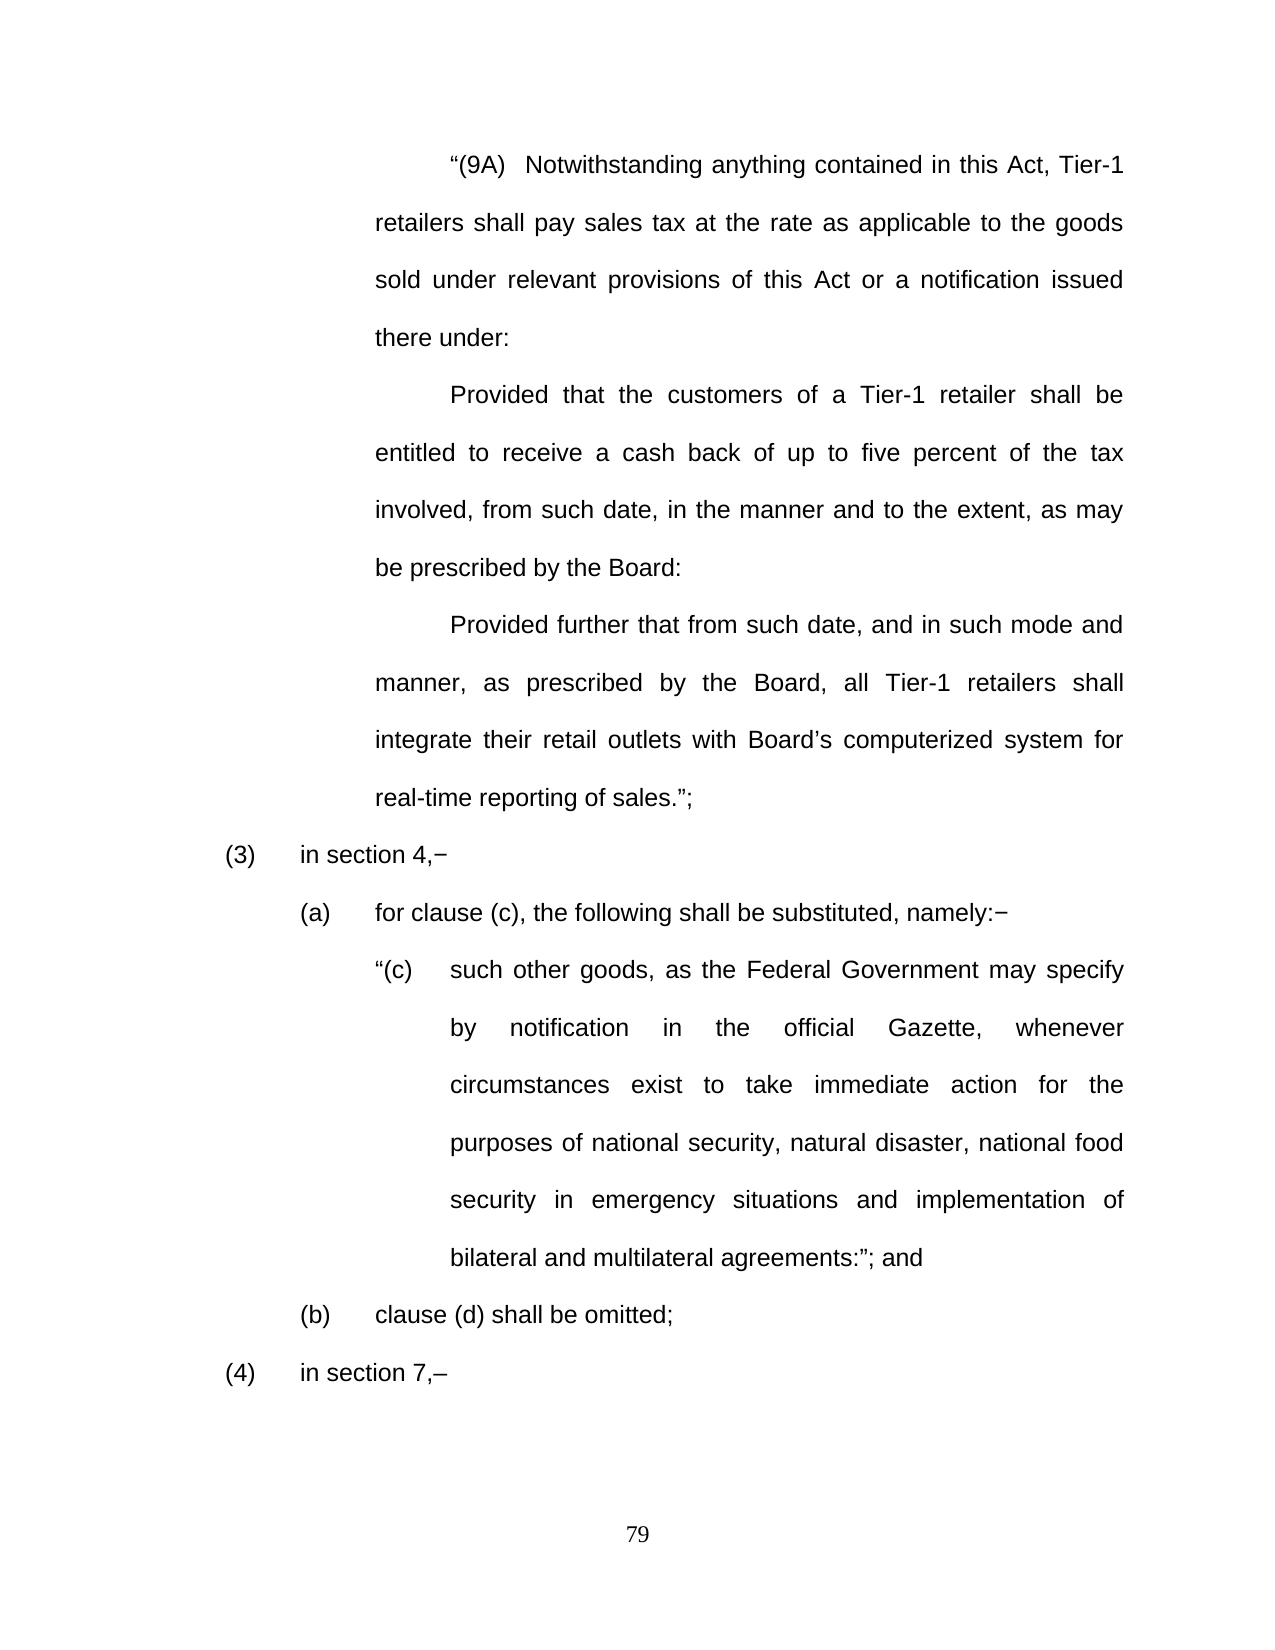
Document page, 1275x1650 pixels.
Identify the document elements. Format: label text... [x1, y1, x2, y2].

list “(9A) Notwithstanding anything contained in this Act, Tier-1 retailers shall pay sales tax at the rate as applicable to the goods sold under relevant provisions of this Act or a notification issued there under: [375, 150, 1125, 351]
list (b) clause (d) shall be omitted; [300, 1300, 1125, 1329]
list Provided that the customers of a Tier-1 retailer shall be entitled to receive a cash back of up to five percent of the tax involved, from such date, in the manner and to the extent, as may be prescribed by the Board: [375, 380, 1125, 581]
list “(c) such other goods, as the Federal Government may specify by notification in the official Gazette, whenever circumstances exist to take immediate action for the purposes of national security, natural disaster, national food security in emergency situations and implementation of bilateral and multilateral agreements:”; and [375, 955, 1125, 1271]
list (3) in section 4,− [225, 840, 1125, 869]
list (4) in section 7,– [225, 1357, 1125, 1386]
list (a) for clause (c), the following shall be substituted, namely:− [300, 897, 1125, 926]
list Provided further that from such date, and in such mode and manner, as prescribed by the Board, all Tier-1 retailers shall integrate their retail outlets with Board’s computerized system for real-time reporting of sales.”; [375, 610, 1125, 811]
